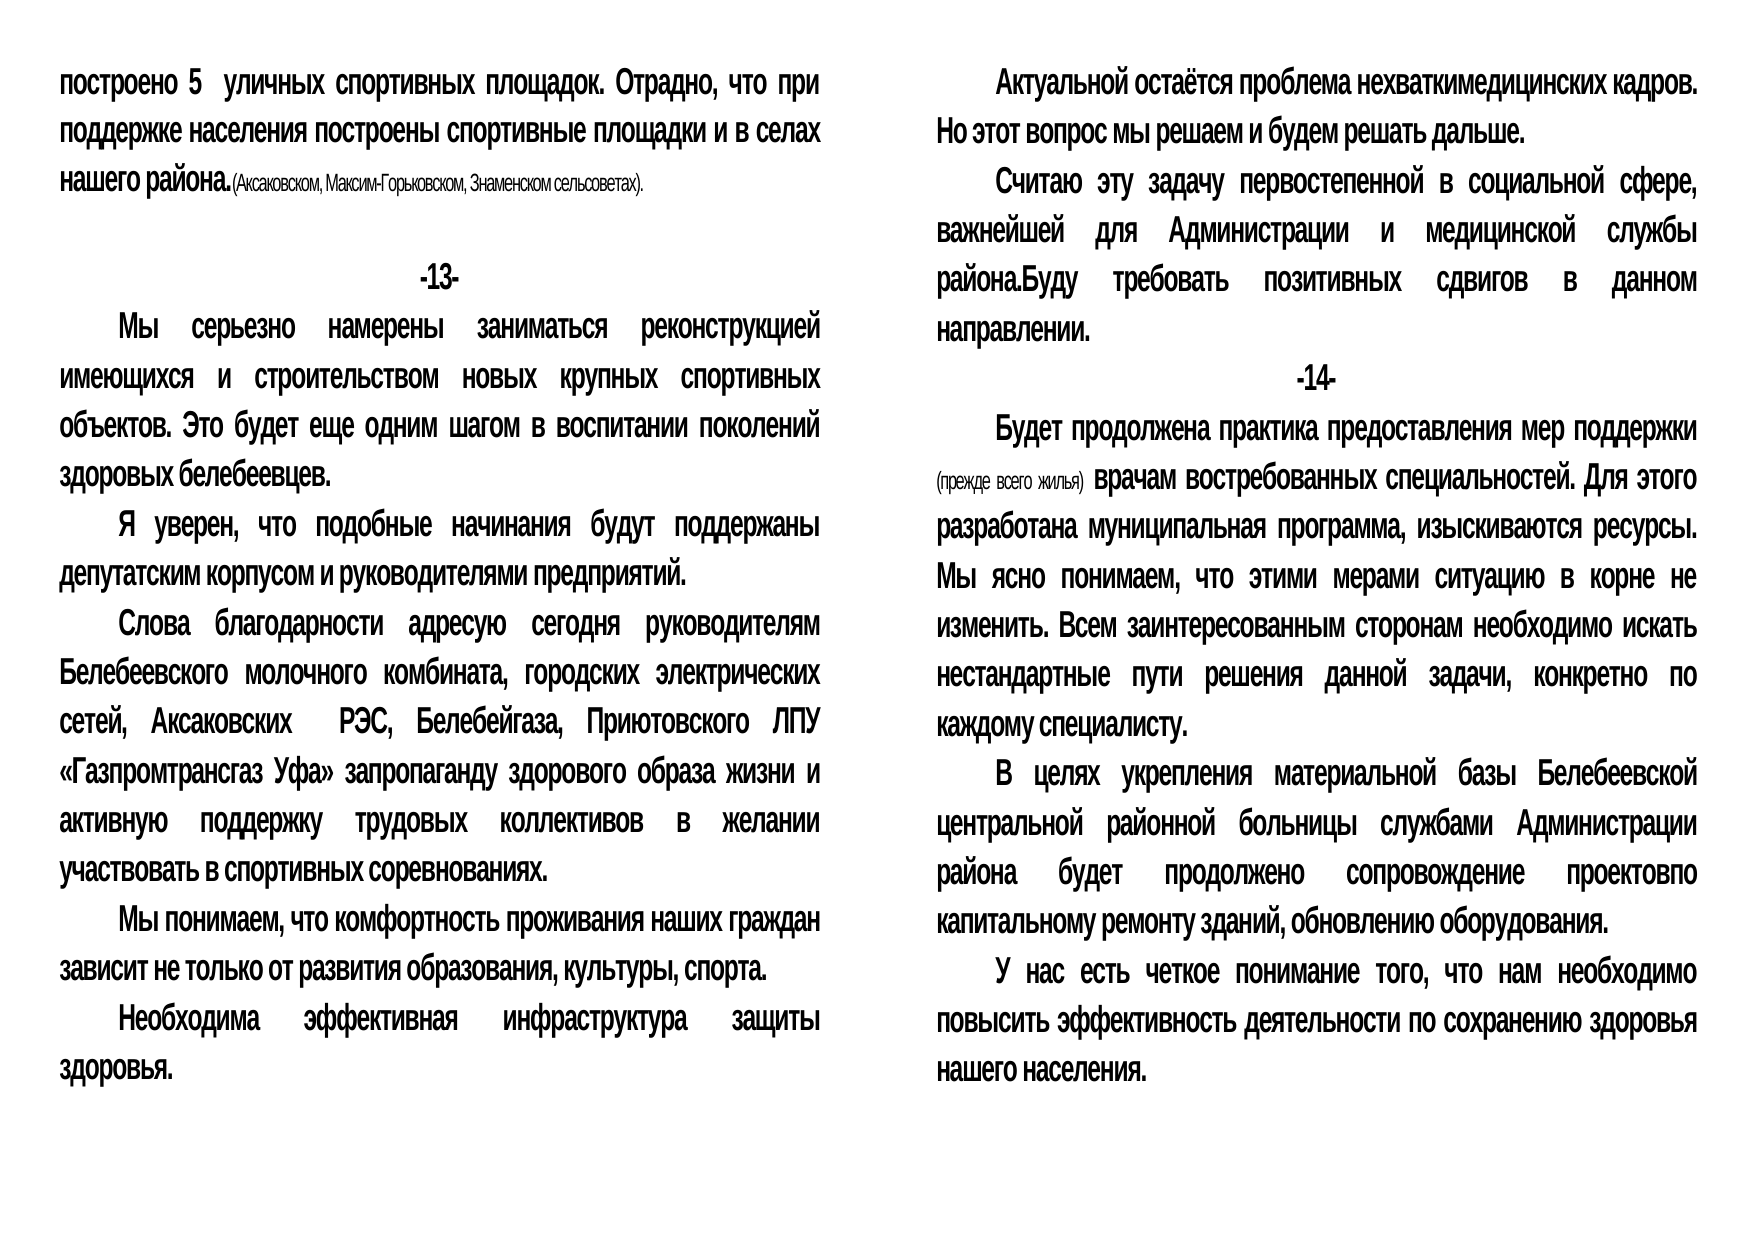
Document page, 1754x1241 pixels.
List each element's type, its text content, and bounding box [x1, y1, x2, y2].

text Будет продолжена практика предоставления мер поддержки (прежде всего жилья) врачам востребованных специальностей. Для этого разработана муниципальная программа, изыскиваются ресурсы. Мы ясно понимаем, что этими мерами ситуацию в корне не изменить. Всем заинтересованным сторонам необходимо искать нестандартные пути решения данной задачи, конкретно по каждому специалисту. [936, 405, 1698, 744]
text Актуальной остаётся проблема нехваткимедицинских кадров. Но этот вопрос мы решаем и будем решать дальше. [936, 59, 1698, 152]
text -13- [59, 254, 821, 297]
text -14- [936, 355, 1698, 398]
text Мы понимаем, что комфортность проживания наших граждан зависит не только от развития образования, культуры, спорта. [59, 896, 821, 988]
text Мы серьезно намерены заниматься реконструкцией имеющихся и строительством новых крупных спортивных объектов. Это будет еще одним шагом в воспитании поколений здоровых белебеевцев. [59, 303, 821, 495]
text У нас есть четкое понимание того, что нам необходимо повысить эффективность деятельности по сохранению здоровья нашего населения. [936, 948, 1698, 1090]
text Слова благодарности адресую сегодня руководителям Белебеевского молочного комбината, городских электрических сетей, Аксаковских РЭС, Белебейгаза, Приютовского ЛПУ «Газпромтрансгаз Уфа» запропаганду здорового образа жизни и активную поддержку трудовых коллективов в желании участвовать в спортивных соревнованиях. [59, 600, 821, 890]
text Я уверен, что подобные начинания будут поддержаны депутатским корпусом и руководителями предприятий. [59, 501, 821, 593]
text Необходима эффективная инфраструктура защиты здоровья. [59, 995, 821, 1087]
text В целях укрепления материальной базы Белебеевской центральной районной больницы службами Администрации района будет продолжено сопровождение проектовпо капитальному ремонту зданий, обновлению оборудования. [936, 750, 1698, 942]
text Считаю эту задачу первостепенной в социальной сфере, важнейшей для Администрации и медицинской службы района.Буду требовать позитивных сдвигов в данном направлении. [936, 158, 1698, 349]
